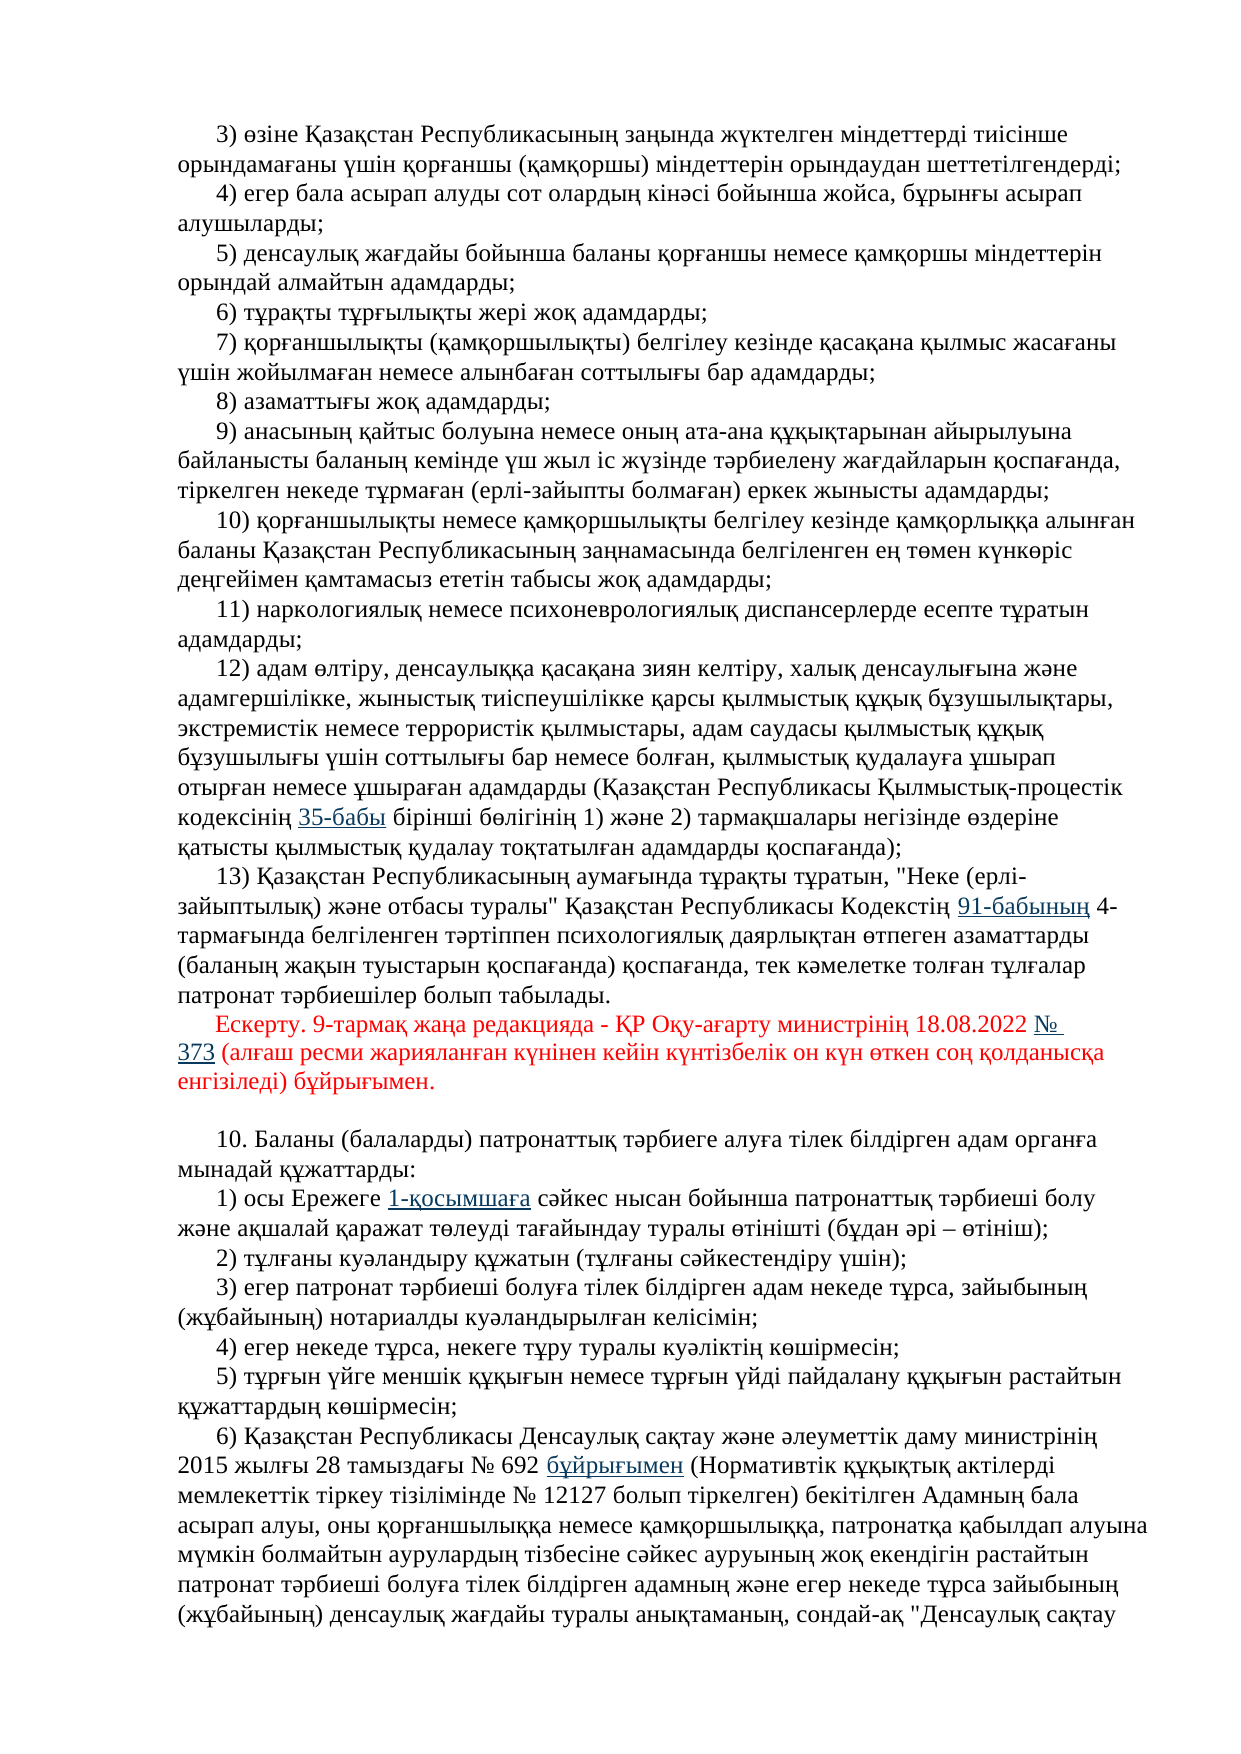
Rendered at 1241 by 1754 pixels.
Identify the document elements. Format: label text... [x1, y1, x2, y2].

text 11) наркологиялық немесе психоневрологиялық диспансерлерде есепте тұратын адамдарды; [177, 593, 1152, 652]
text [177, 1420, 1152, 1628]
text 5) тұрғын үйге меншік құқығын немесе тұрғын үйді пайдалану құқығын растайтын құжаттардың көшірмесін; [177, 1361, 1152, 1420]
text 5) денсаулық жағдайы бойынша баланы қорғаншы немесе қамқоршы мiндеттерін орындай алмайтын адамдарды; [177, 237, 1152, 296]
text Ескерту. 9-тармақ жаңа редакцияда - ҚР Оқу-ағарту министрінің 18.08.2022 № 373 (алғаш ресми жарияланған күнінен кейін күнтізбелік он күн өткен соң қолданысқа енгізіледі) бұйрығымен. [177, 1009, 1152, 1123]
text 1) осы Ережеге 1-қосымшаға сәйкес нысан бойынша патронаттық тәрбиеші болу және ақшалай қаражат төлеуді тағайындау туралы өтінішті (бұдан әрі – өтініш); [177, 1182, 1152, 1242]
text 13) Қазақстан Республикасының аумағында тұрақты тұратын, "Неке (ерлі-зайыптылық) және отбасы туралы" Қазақстан Республикасы Кодекстің 91-бабының 4-тармағында белгіленген тәртіппен психологиялық даярлықтан өтпеген азаматтарды (баланың жақын туыстарын қоспағанда) қоспағанда, тек кәмелетке толған тұлғалар патронат тәрбиешілер болып табылады. [177, 860, 1152, 1009]
text 4) егер некеде тұрса, некеге тұру туралы куәліктің көшірмесін; [177, 1331, 1152, 1361]
text 2) тұлғаны куәландыру құжатын (тұлғаны сәйкестендіру үшін); [177, 1242, 1152, 1271]
text 8) азаматтығы жоқ адамдарды; [177, 385, 1152, 415]
text 6) тұрақты тұрғылықты жері жоқ адамдарды; [177, 296, 1152, 326]
text 10. Баланы (балаларды) патронаттық тәрбиеге алуға тілек білдірген адам органға мынадай құжаттарды: [177, 1123, 1152, 1182]
text 10) қорғаншылықты немесе қамқоршылықты белгілеу кезінде қамқорлыққа алынған баланы Қазақстан Республикасының заңнамасында белгіленген ең төмен күнкөріс деңгейімен қамтамасыз ететін табысы жоқ адамдарды; [177, 504, 1152, 593]
text 12) адам өлтіру, денсаулыққа қасақана зиян келтіру, халық денсаулығына және адамгершілікке, жыныстық тиіспеушілікке қарсы қылмыстық құқық бұзушылықтары, экстремистік немесе террористік қылмыстары, адам саудасы қылмыстық құқық бұзушылығы үшін соттылығы бар немесе болған, қылмыстық қудалауға ұшырап отырған немесе ұшыраған адамдарды (Қазақстан Республикасы Қылмыстық-процестік кодексінің 35-бабы бірінші бөлігінің 1) және 2) тармақшалары негізінде өздеріне қатысты қылмыстық қудалау тоқтатылған адамдарды қоспағанда); [177, 652, 1152, 860]
text 3) егер патронат тәрбиеші болуға тілек білдірген адам некеде тұрса, зайыбының (жұбайының) нотариалды куәландырылған келісімін; [177, 1271, 1152, 1331]
text 4) егер бала асырап алуды сот олардың кiнәсi бойынша жойса, бұрынғы асырап алушыларды; [177, 177, 1152, 237]
text 3) өзіне Қазақстан Республикасының заңында жүктелген мiндеттердi тиісінше орындамағаны үшiн қорғаншы (қамқоршы) мiндеттерін орындаудан шеттетiлгендердi; [177, 118, 1152, 177]
text 9) анасының қайтыс болуына немесе оның ата-ана құқықтарынан айырылуына байланысты баланың кемінде үш жыл іс жүзінде тәрбиелену жағдайларын қоспағанда, тіркелген некеде тұрмаған (ерлі-зайыпты болмаған) еркек жынысты адамдарды; [177, 415, 1152, 504]
text 7) қорғаншылықты (қамқоршылықты) белгілеу кезінде қасақана қылмыс жасағаны үшін жойылмаған немесе алынбаған соттылығы бар адамдарды; [177, 326, 1152, 385]
